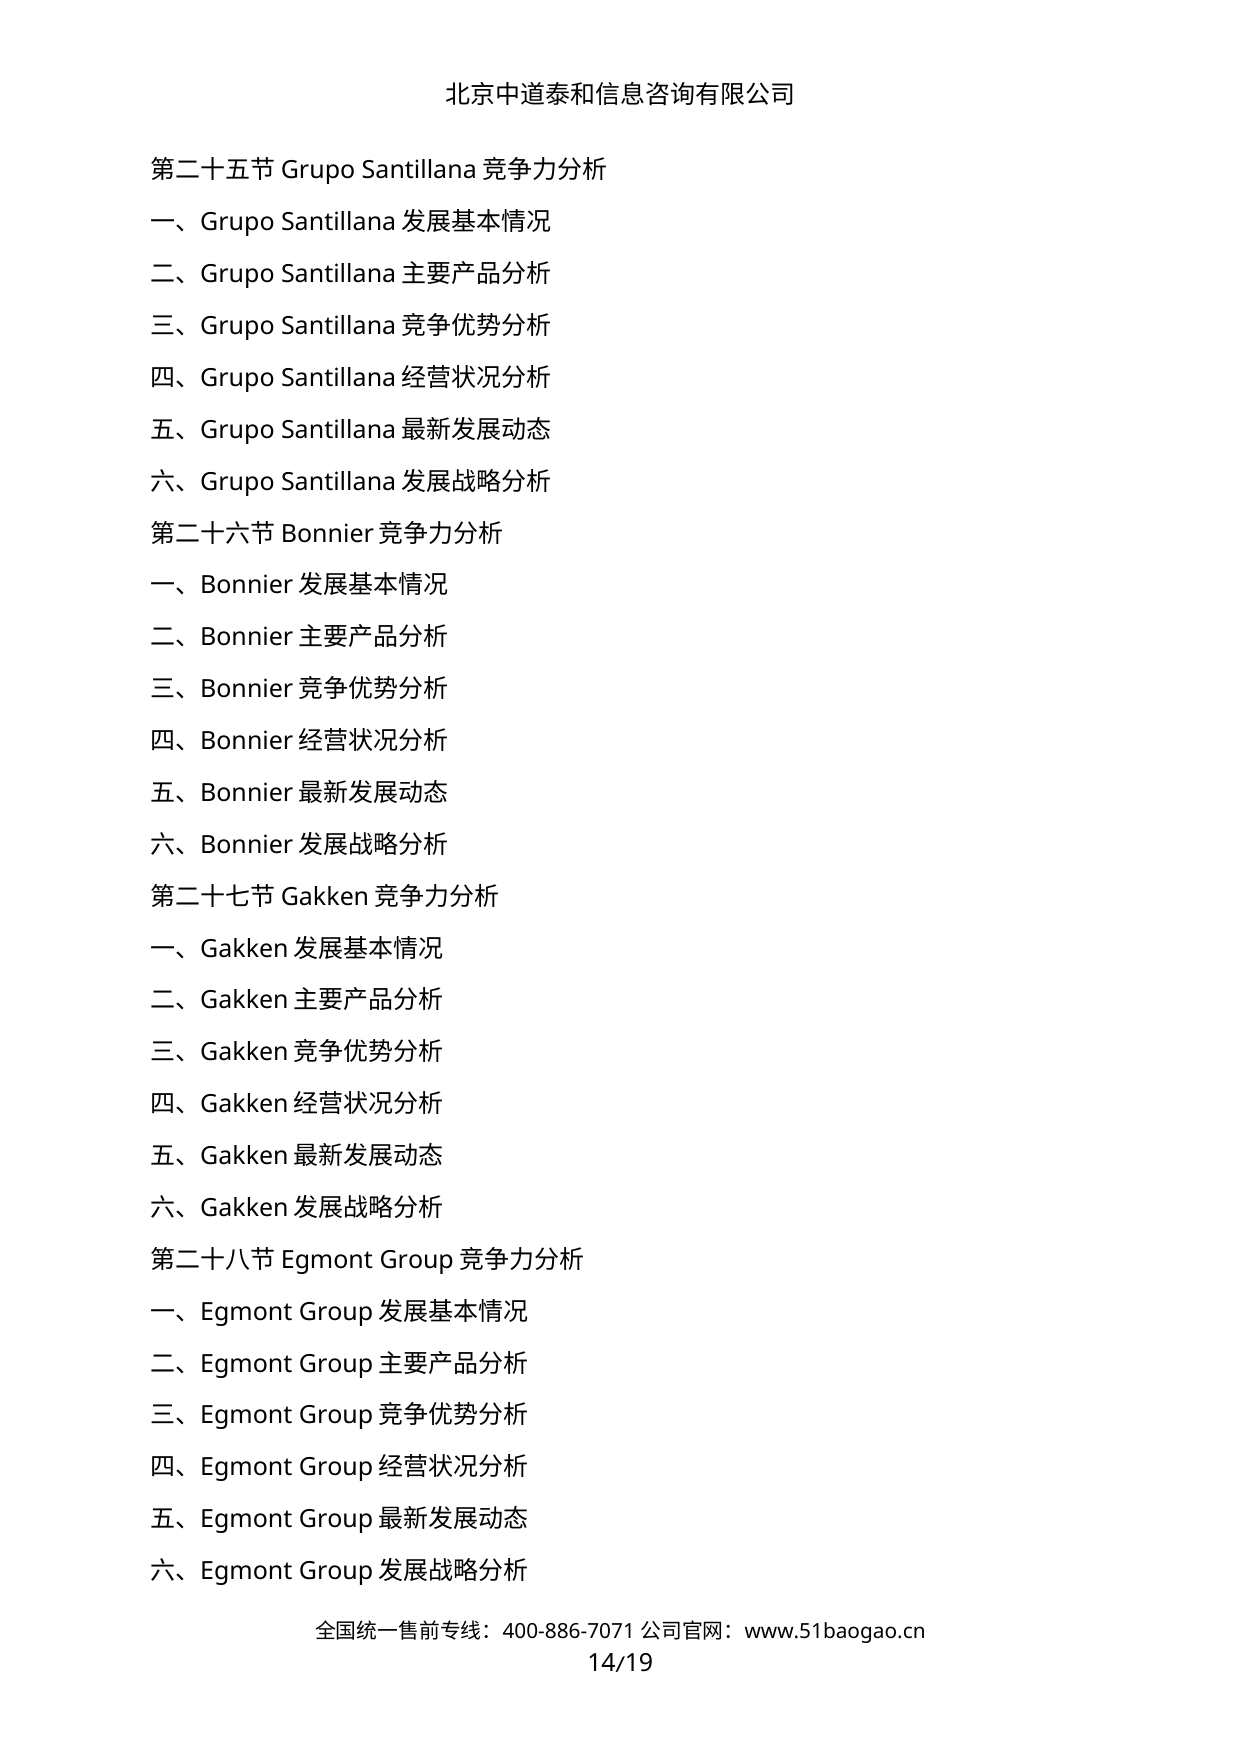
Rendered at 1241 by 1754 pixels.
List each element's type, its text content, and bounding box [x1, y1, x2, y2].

text 第二十八节 Egmont Group竞争力分析 [150, 1239, 1090, 1276]
text 三、Grupo Santillana竞争优势分析 [150, 306, 1090, 342]
text 二、Bonnier主要产品分析 [150, 617, 1090, 653]
text 六、Bonnier发展战略分析 [150, 824, 1090, 861]
text 六、Grupo Santillana发展战略分析 [150, 461, 1090, 497]
text 六、Egmont Group发展战略分析 [150, 1551, 1090, 1587]
text 一、Gakken发展基本情况 [150, 928, 1090, 964]
text 二、Gakken主要产品分析 [150, 980, 1090, 1016]
text 五、Bonnier最新发展动态 [150, 772, 1090, 809]
text 三、Gakken竞争优势分析 [150, 1032, 1090, 1068]
text 四、Bonnier经营状况分析 [150, 721, 1090, 757]
text 四、Egmont Group经营状况分析 [150, 1447, 1090, 1483]
text 四、Gakken经营状况分析 [150, 1084, 1090, 1120]
text 一、Bonnier发展基本情况 [150, 565, 1090, 601]
text 六、Gakken发展战略分析 [150, 1187, 1090, 1224]
text 二、Grupo Santillana主要产品分析 [150, 254, 1090, 290]
text 五、Egmont Group最新发展动态 [150, 1499, 1090, 1535]
text 五、Gakken最新发展动态 [150, 1136, 1090, 1172]
text 四、Grupo Santillana经营状况分析 [150, 357, 1090, 394]
text 五、Grupo Santillana最新发展动态 [150, 409, 1090, 446]
text 第二十五节 Grupo Santillana竞争力分析 [150, 150, 1090, 186]
text 第二十七节 Gakken竞争力分析 [150, 876, 1090, 912]
text 一、Grupo Santillana发展基本情况 [150, 202, 1090, 238]
text 一、Egmont Group发展基本情况 [150, 1291, 1090, 1327]
text 第二十六节 Bonnier竞争力分析 [150, 513, 1090, 549]
text 三、Egmont Group竞争优势分析 [150, 1395, 1090, 1431]
text 二、Egmont Group主要产品分析 [150, 1343, 1090, 1379]
text 三、Bonnier竞争优势分析 [150, 669, 1090, 705]
